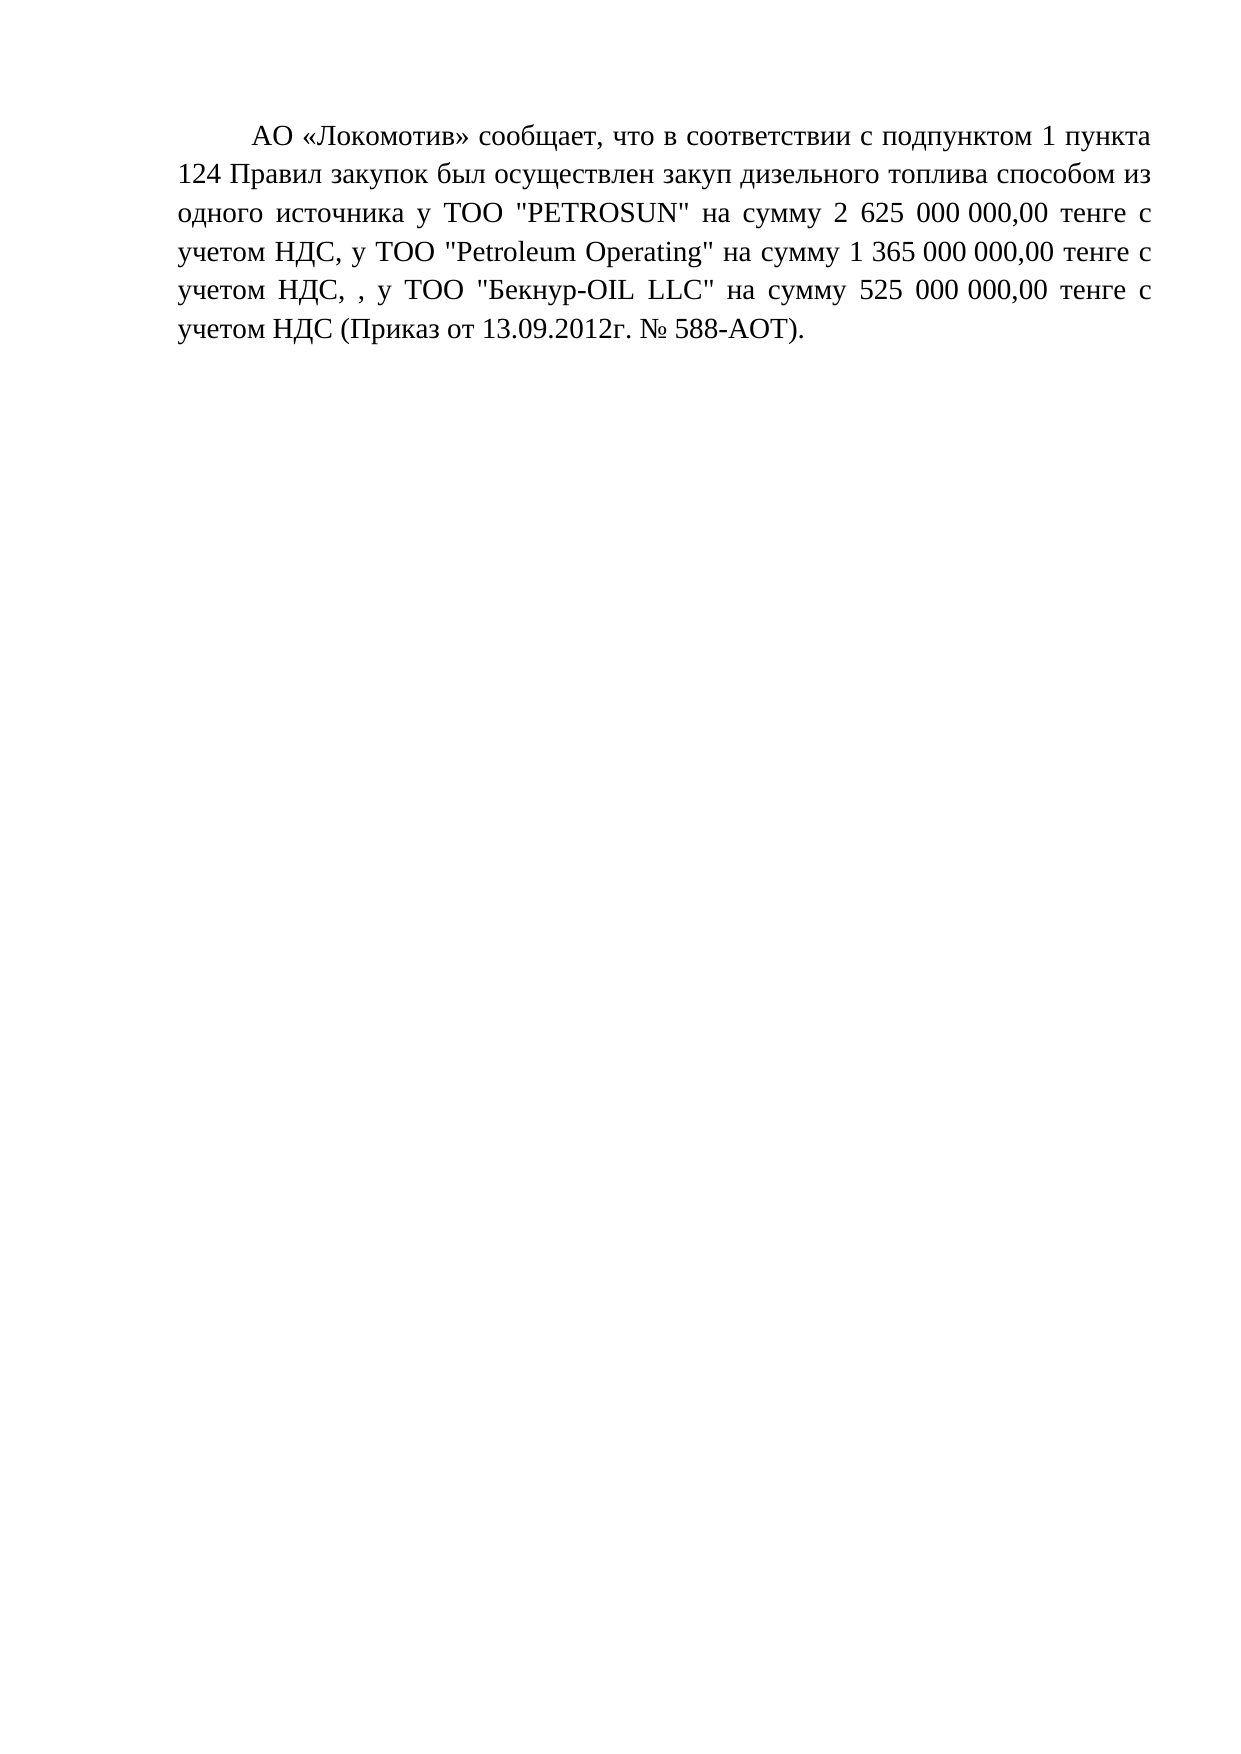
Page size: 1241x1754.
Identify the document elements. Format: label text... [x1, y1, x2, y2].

text АО «Локомотив» сообщает, что в соответствии с подпунктом 1 пункта 124 Правил закупок был осуществлен закуп дизельного топлива способом из одного источника у ТОО "PETROSUN" на сумму 2 625 000 000,00 тенге с учетом НДС, у ТОО "Petroleum Operating" на сумму 1 365 000 000,00 тенге с учетом НДС, , у ТОО "Бекнур-OIL LLC" на сумму 525 000 000,00 тенге с учетом НДС (Приказ от 13.09.2012г. № 588-АОТ). [177, 118, 1152, 344]
